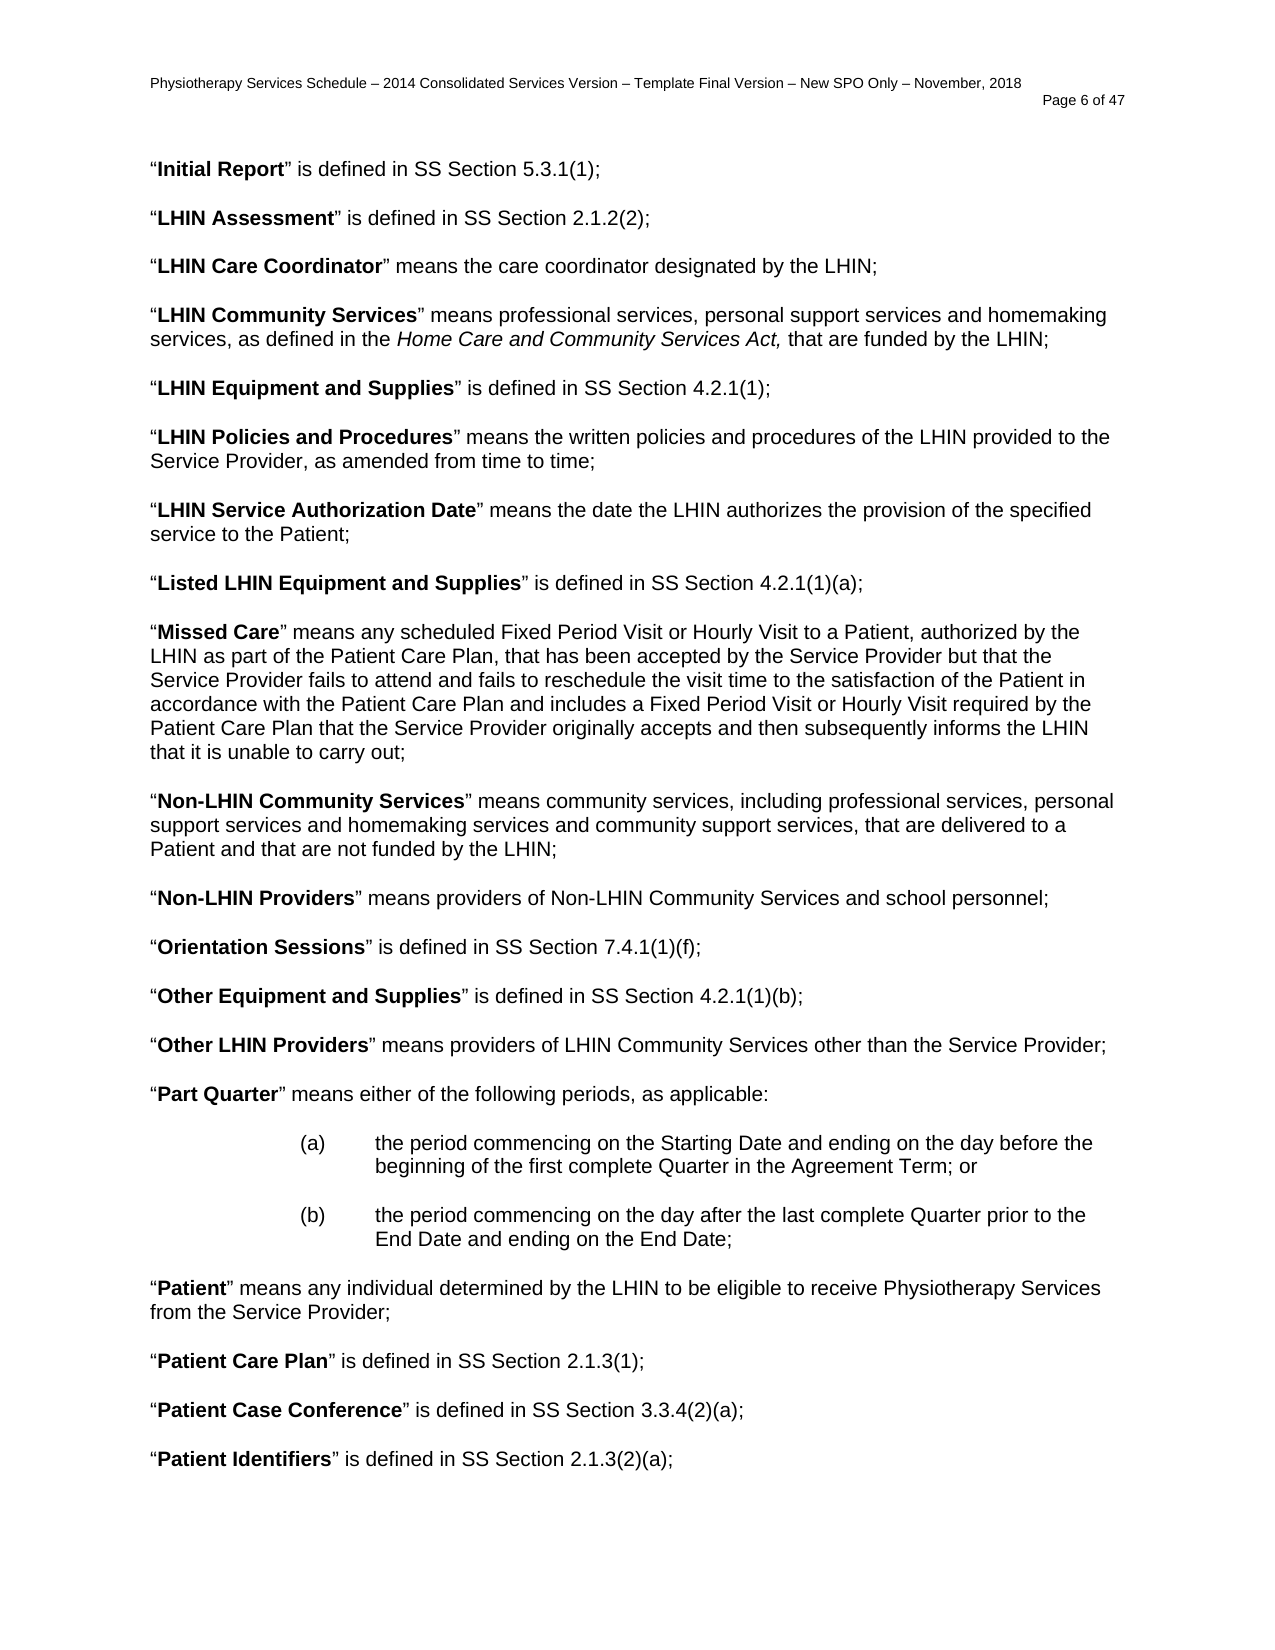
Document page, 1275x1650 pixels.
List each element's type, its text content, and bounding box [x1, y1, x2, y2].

text “Missed Care” means any scheduled Fixed Period Visit or Hourly Visit to a Patient, authorized by the LHIN as part of the Patient Care Plan, that has been accepted by the Service Provider but that the Service Provider fails to attend and fails to reschedule the visit time to the satisfaction of the Patient in accordance with the Patient Care Plan and includes a Fixed Period Visit or Hourly Visit required by the Patient Care Plan that the Service Provider originally accepts and then subsequently informs the LHIN that it is unable to carry out; [150, 620, 1125, 764]
text “LHIN Community Services” means professional services, personal support services and homemaking services, as defined in the Home Care and Community Services Act, that are funded by the LHIN; [150, 303, 1125, 351]
text “Patient Identifiers” is defined in SS Section 2.1.3(2)(a); [150, 1447, 1125, 1471]
text “Part Quarter” means either of the following periods, as applicable: [150, 1081, 1125, 1105]
text “Non-LHIN Community Services” means community services, including professional services, personal support services and homemaking services and community support services, that are delivered to a Patient and that are not funded by the LHIN; [150, 789, 1125, 861]
text “Listed LHIN Equipment and Supplies” is defined in SS Section 4.2(1)(a); [150, 571, 1125, 595]
subtitle the period commencing on the day after the last complete Quarter prior to the End Date and ending on the End Date; [300, 1203, 1125, 1251]
subtitle the period commencing on the Starting Date and ending on the day before the beginning of the first complete Quarter in the Agreement Term; or [300, 1130, 1125, 1178]
text “Other LHIN Providers” means providers of LHIN Community Services other than the Service Provider; [150, 1032, 1125, 1056]
text “LHIN Equipment and Supplies” is defined in SS Section 4.2(1); [150, 376, 1125, 400]
text “Patient” means any individual determined by the LHIN to be eligible to receive Physiotherapy Services from the Service Provider; [150, 1276, 1125, 1324]
text “Non-LHIN Providers” means providers of Non-LHIN Community Services and school personnel; [150, 886, 1125, 909]
text “Initial Report” is defined in SS Section 5.3(1); [150, 156, 1125, 180]
text “LHIN Assessment” is defined in SS Section 2.1.2(2); [150, 205, 1125, 229]
text “LHIN Policies and Procedures” means the written policies and procedures of the LHIN provided to the Service Provider, as amended from time to time; [150, 425, 1125, 473]
text “LHIN Service Authorization Date” means the date the LHIN authorizes the provision of the specified service to the Patient; [150, 498, 1125, 546]
text “Patient Case Conference” is defined in SS Section 3.3.4(2)(a); [150, 1398, 1125, 1422]
text “Other Equipment and Supplies” is defined in SS Section 4.2(1)(b); [150, 983, 1125, 1007]
text “LHIN Care Coordinator” means the care coordinator designated by the LHIN; [150, 254, 1125, 278]
text “Orientation Sessions” is defined in SS Section 7.4(1)(f); [150, 934, 1125, 958]
text “Patient Care Plan” is defined in SS Section 2.1.3(1); [150, 1349, 1125, 1373]
